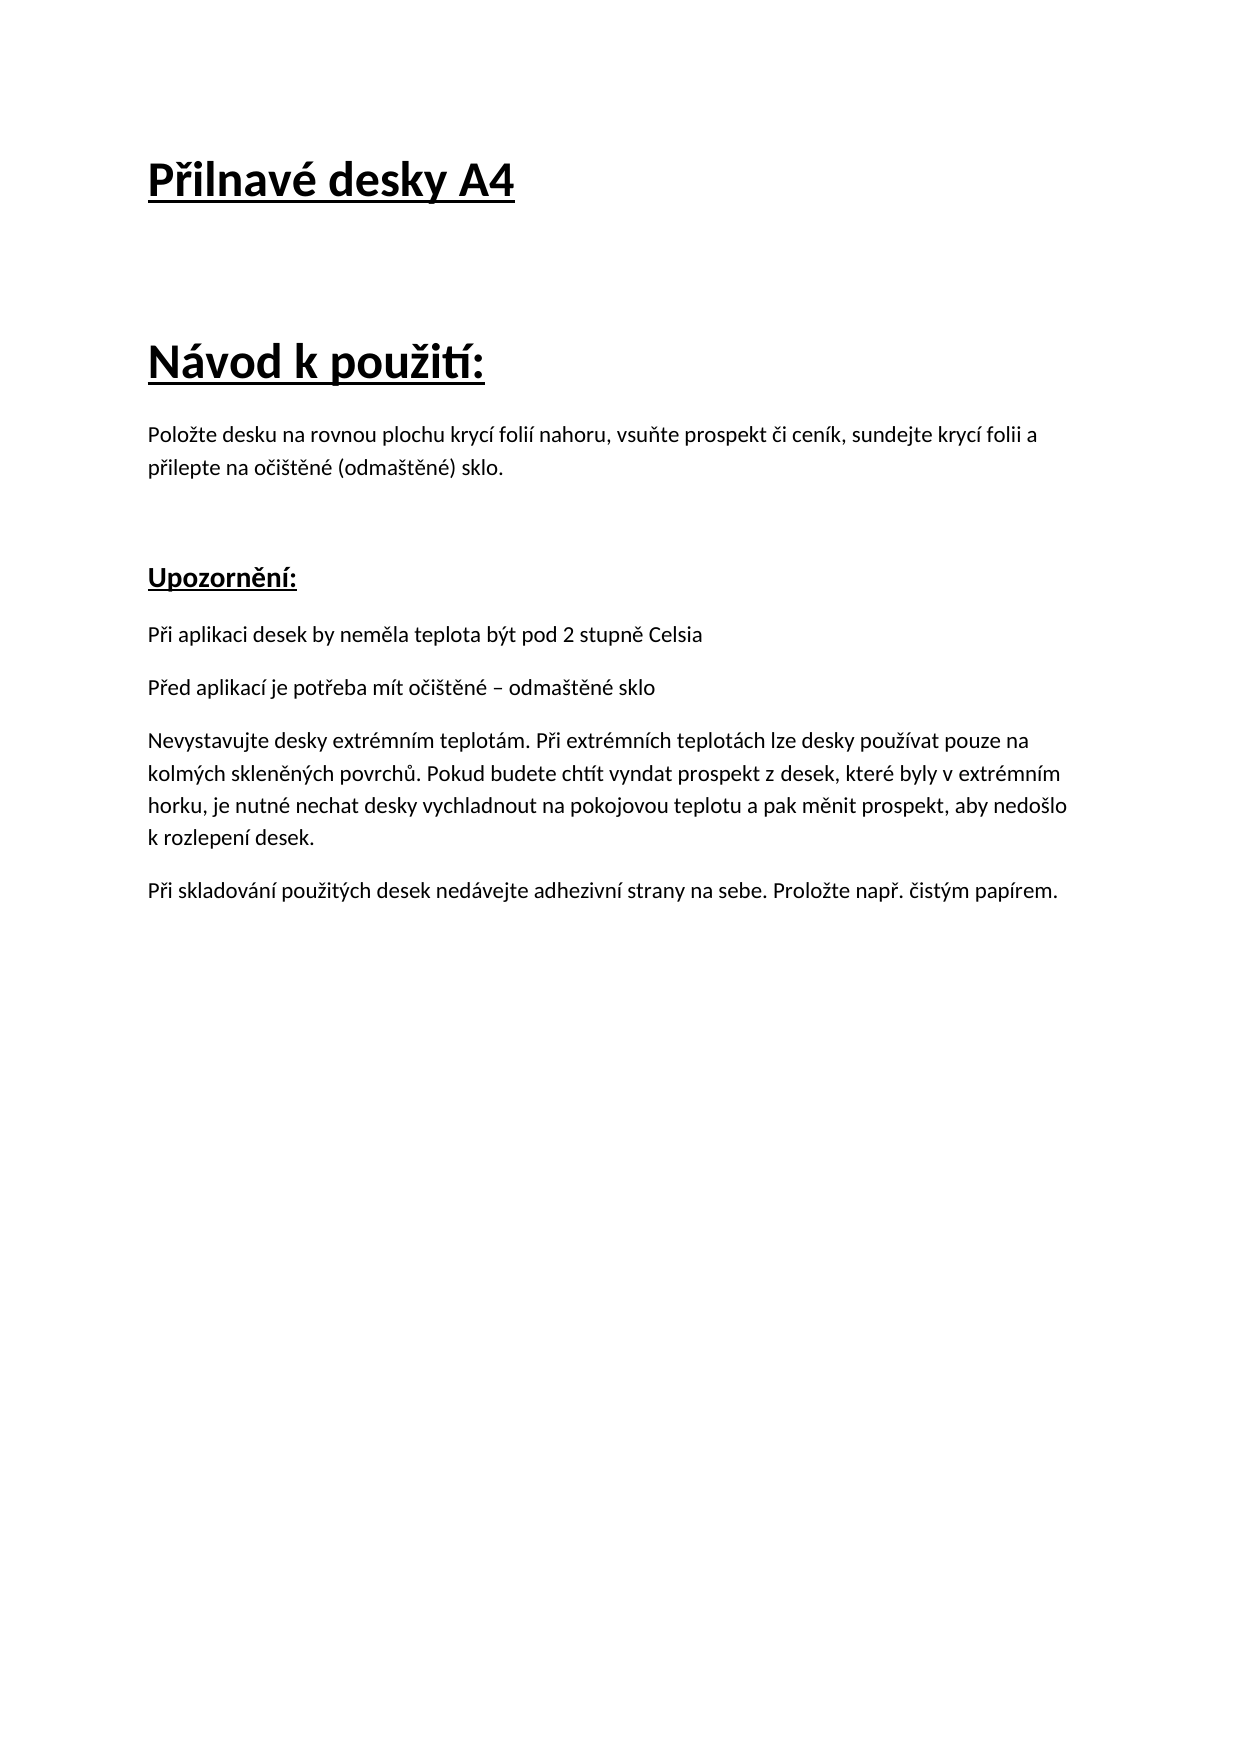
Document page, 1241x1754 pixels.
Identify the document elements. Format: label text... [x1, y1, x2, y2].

text Při aplikaci desek by neměla teplota být pod 2 stupně Celsia [148, 620, 1093, 648]
text Nevystavujte desky extrémním teplotám. Při extrémních teplotách lze desky používat pouze na kolmých skleněných povrchů. Pokud budete chtít vyndat prospekt z desek, které byly v extrémním horku, je nutné nechat desky vychladnout na pokojovou teplotu a pak měnit prospekt, aby nedošlo k rozlepení desek. [148, 726, 1093, 851]
text Návod k použití: [148, 329, 1093, 391]
text Přilnavé desky A4 [148, 148, 1093, 209]
text Před aplikací je potřeba mít očištěné – odmaštěné sklo [148, 673, 1093, 701]
text Upozornění: [148, 559, 1093, 594]
text Položte desku na rovnou plochu krycí folií nahoru, vsuňte prospekt či ceník, sundejte krycí folii a přilepte na očištěné (odmaštěné) sklo. [148, 420, 1093, 481]
text Při skladování použitých desek nedávejte adhezivní strany na sebe. Proložte např. čistým papírem. [148, 876, 1093, 904]
